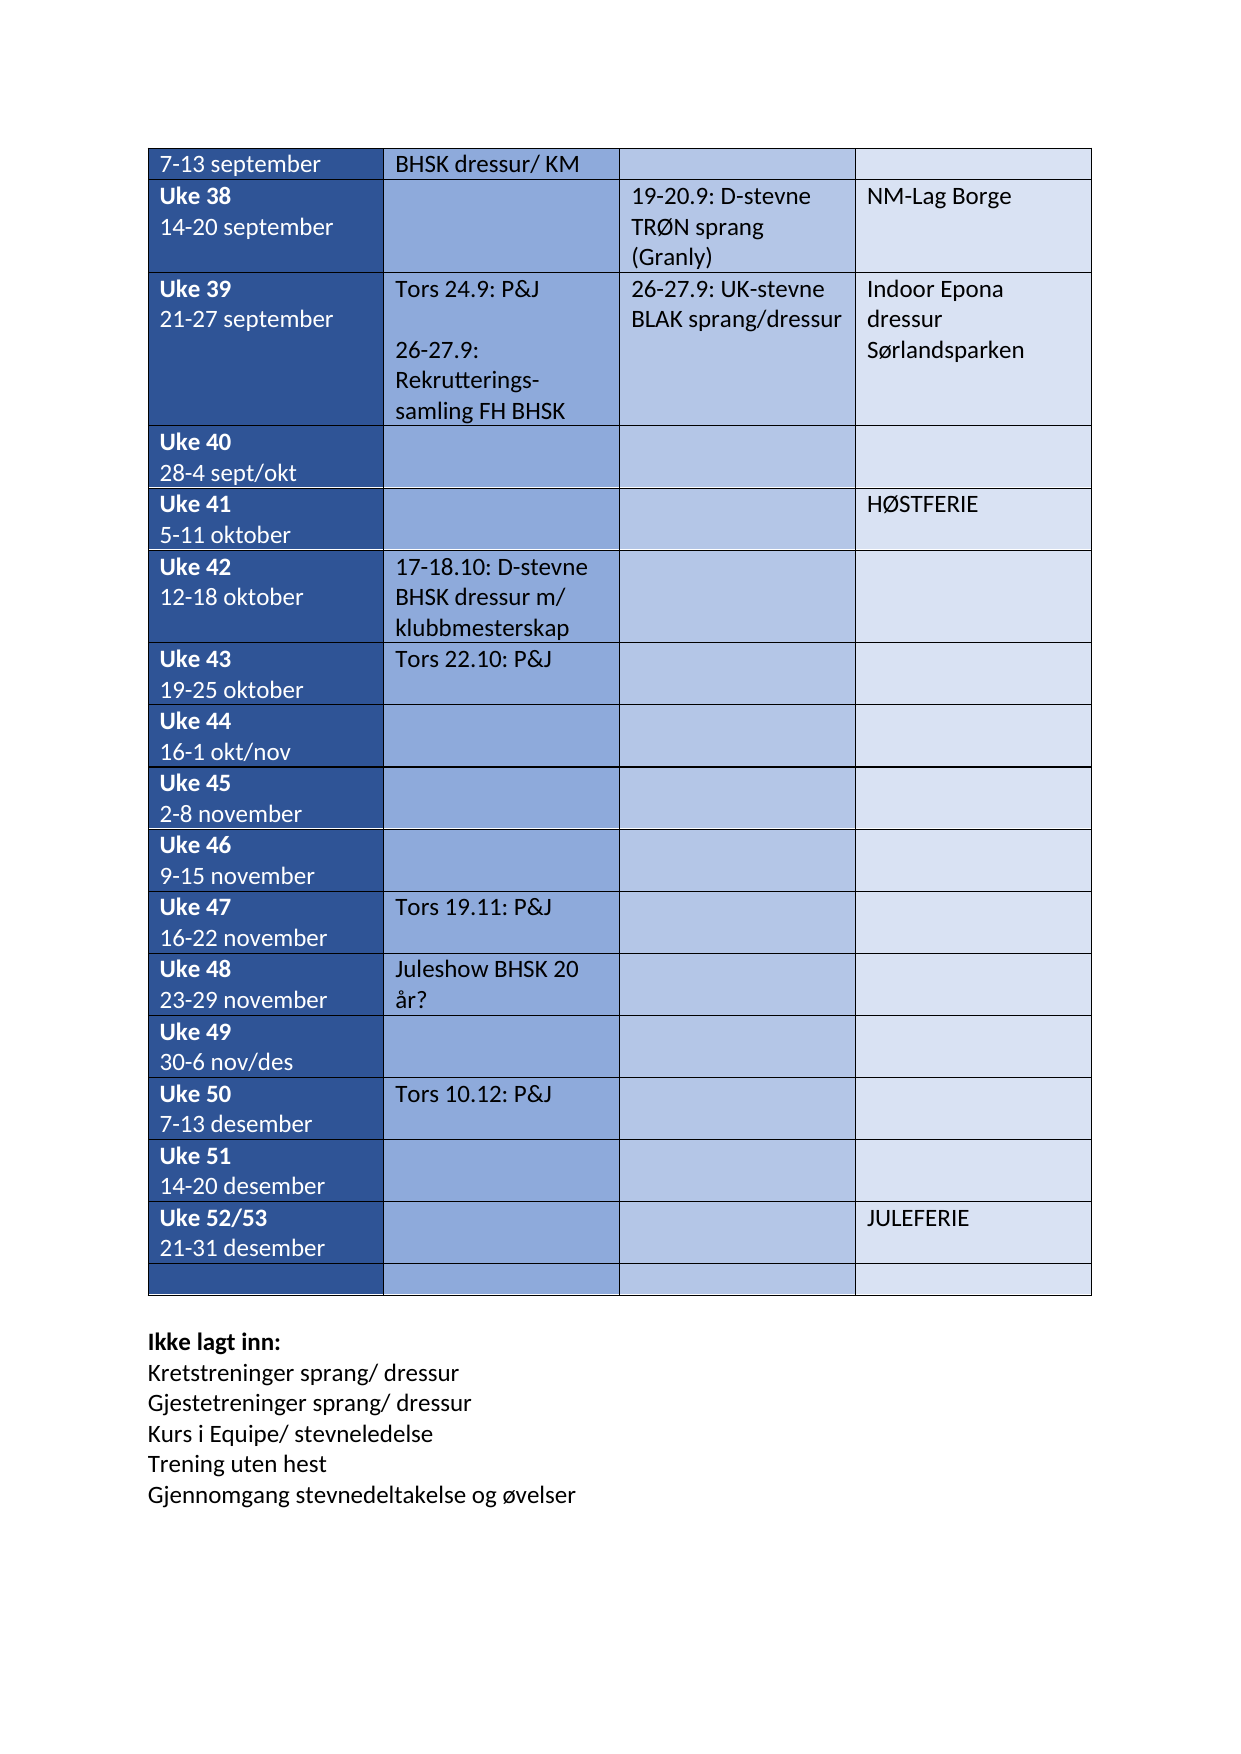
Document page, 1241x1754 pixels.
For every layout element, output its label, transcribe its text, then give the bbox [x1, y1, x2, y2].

table_cell Uke 51 14-20 desember [149, 1140, 383, 1201]
text Gjennomgang stevnedeltakelse og øvelser [148, 1479, 1093, 1509]
table_cell [620, 954, 855, 1015]
table_cell [149, 1264, 383, 1294]
table_cell [620, 643, 855, 704]
table_cell [856, 426, 1091, 487]
table_cell [856, 149, 1091, 179]
table_cell [856, 830, 1091, 891]
table_cell [384, 489, 619, 549]
table_cell [384, 1016, 619, 1077]
table_cell Uke 44 16-1 okt/nov [149, 705, 383, 766]
table_cell [856, 705, 1091, 766]
table_cell [856, 1140, 1091, 1201]
table_cell Uke 52/53 21-31 desember [149, 1202, 383, 1263]
table_cell [620, 1264, 855, 1294]
table_cell [620, 1140, 855, 1201]
table_cell [384, 1264, 619, 1294]
table_cell [856, 643, 1091, 704]
table_cell [620, 149, 855, 179]
table_cell [856, 768, 1091, 828]
table_cell [384, 768, 619, 828]
table_cell Uke 41 5-11 oktober [149, 489, 383, 549]
table_cell [384, 426, 619, 487]
table_cell Uke 48 23-29 november [149, 954, 383, 1015]
table_cell Uke 49 30-6 nov/des [149, 1016, 383, 1077]
table_cell [620, 830, 855, 891]
table_cell 19-20.9: D-stevne TRØN sprang (Granly) [620, 180, 855, 272]
table_cell Juleshow BHSK 20 år? [384, 954, 619, 1015]
table_cell [856, 1078, 1091, 1139]
table_cell [856, 551, 1091, 642]
table_cell [620, 1078, 855, 1139]
table_cell [384, 1202, 619, 1263]
table_cell [384, 180, 619, 272]
table_cell [384, 830, 619, 891]
text Kretstreninger sprang/ dressur [148, 1357, 1093, 1387]
table_cell [620, 489, 855, 549]
table_cell Tors 22.10: P&J [384, 643, 619, 704]
table_cell Indoor Epona dressur Sørlandsparken [856, 273, 1091, 425]
table_cell Uke 46 9-15 november [149, 830, 383, 891]
table_cell [620, 551, 855, 642]
table_cell HØSTFERIE [856, 489, 1091, 549]
table_cell [856, 954, 1091, 1015]
text Kurs i Equipe/ stevneledelse [148, 1418, 1093, 1448]
table_cell [620, 768, 855, 828]
text Ikke lagt inn: [148, 1326, 1093, 1357]
table_cell Uke 47 16-22 november [149, 892, 383, 953]
table_cell [620, 1202, 855, 1263]
table_cell Uke 40 28-4 sept/okt [149, 426, 383, 487]
table_cell [620, 1016, 855, 1077]
table_cell JULEFERIE [856, 1202, 1091, 1263]
table_cell Uke 42 12-18 oktober [149, 551, 383, 642]
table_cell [149, 149, 383, 179]
table_cell [856, 892, 1091, 953]
table_cell [384, 1140, 619, 1201]
table_cell [856, 1016, 1091, 1077]
table_cell Tors 10.12: P&J [384, 1078, 619, 1139]
text Gjestetreninger sprang/ dressur [148, 1387, 1093, 1418]
table_cell [620, 892, 855, 953]
table_cell [620, 705, 855, 766]
table_cell 17-18.10: D-stevne BHSK dressur m/ klubbmesterskap [384, 551, 619, 642]
table_cell Tors 19.11: P&J [384, 892, 619, 953]
text Trening uten hest [148, 1448, 1093, 1479]
table_cell [384, 705, 619, 766]
table_cell NM-Lag Borge [856, 180, 1091, 272]
table_cell [856, 1264, 1091, 1294]
table_cell Uke 38 14-20 september [149, 180, 383, 272]
table_cell Uke 43 19-25 oktober [149, 643, 383, 704]
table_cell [384, 149, 619, 179]
table_cell Uke 50 7-13 desember [149, 1078, 383, 1139]
table_cell Tors 24.9: P&J 26-27.9: Rekrutterings-samling FH BHSK [384, 273, 619, 425]
table_cell Uke 45 2-8 november [149, 768, 383, 828]
table_cell [620, 426, 855, 487]
table_cell Uke 39 21-27 september [149, 273, 383, 425]
table_cell 26-27.9: UK-stevne BLAK sprang/dressur [620, 273, 855, 425]
